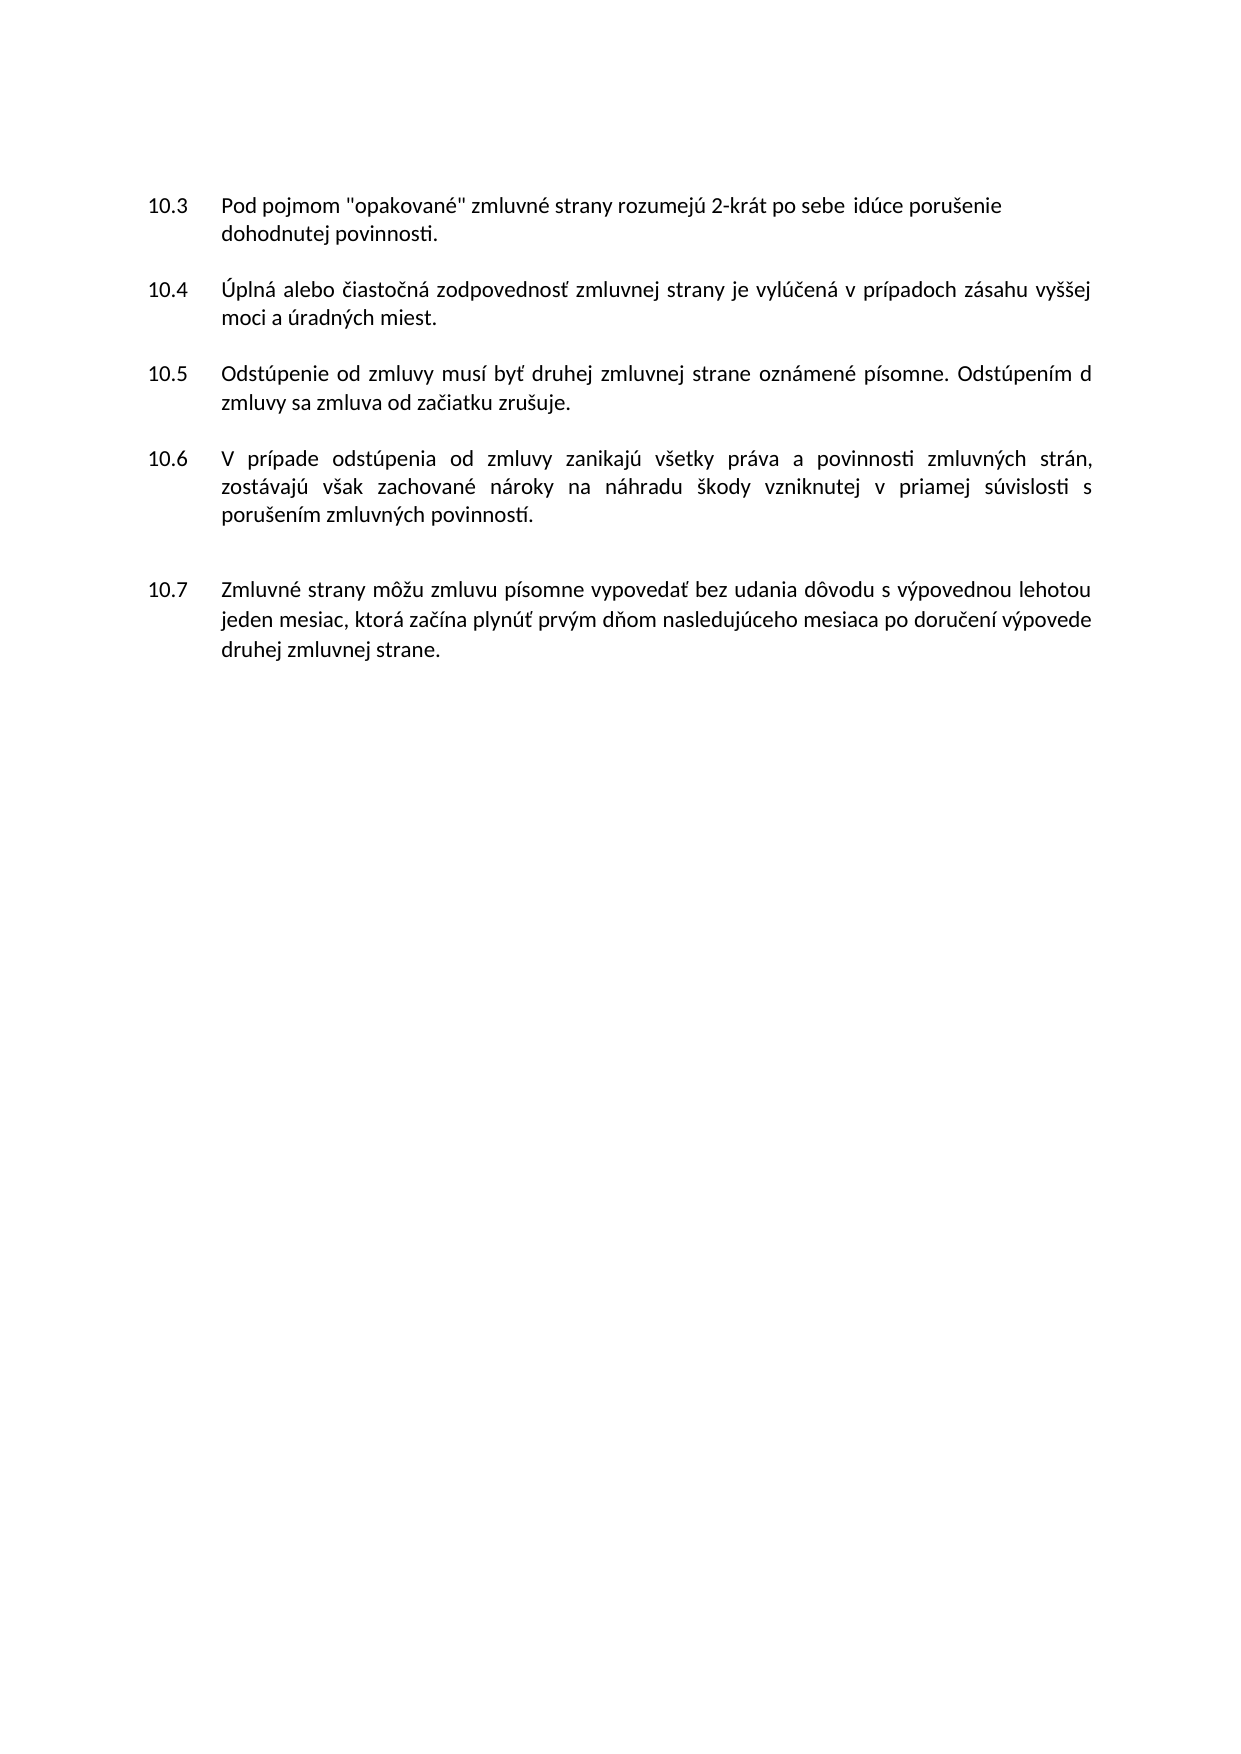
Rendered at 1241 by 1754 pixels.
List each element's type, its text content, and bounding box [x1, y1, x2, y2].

list Odstúpenie od zmluvy musí byť druhej zmluvnej strane oznámené písomne. Odstúpením d zmluvy sa zmluva od začiatku zrušuje. [147, 359, 1093, 416]
text dohodnutej povinnosti. [221, 219, 1105, 247]
list Zmluvné strany môžu zmluvu písomne vypovedať bez udania dôvodu s výpovednou lehotou jeden mesiac, ktorá začína plynúť prvým dňom nasledujúceho mesiaca po doručení výpovede druhej zmluvnej strane. [147, 575, 1093, 663]
list Pod pojmom "opakované" zmluvné strany rozumejú 2-krát po sebe idúce porušenie [147, 191, 1105, 219]
list Úplná alebo čiastočná zodpovednosť zmluvnej strany je vylúčená v prípadoch zásahu vyššej moci a úradných miest. [147, 275, 1093, 331]
list V prípade odstúpenia od zmluvy zanikajú všetky práva a povinnosti zmluvných strán, zostávajú však zachované nároky na náhradu škody vzniknutej v priamej súvislosti s porušením zmluvných povinností. [147, 444, 1093, 528]
